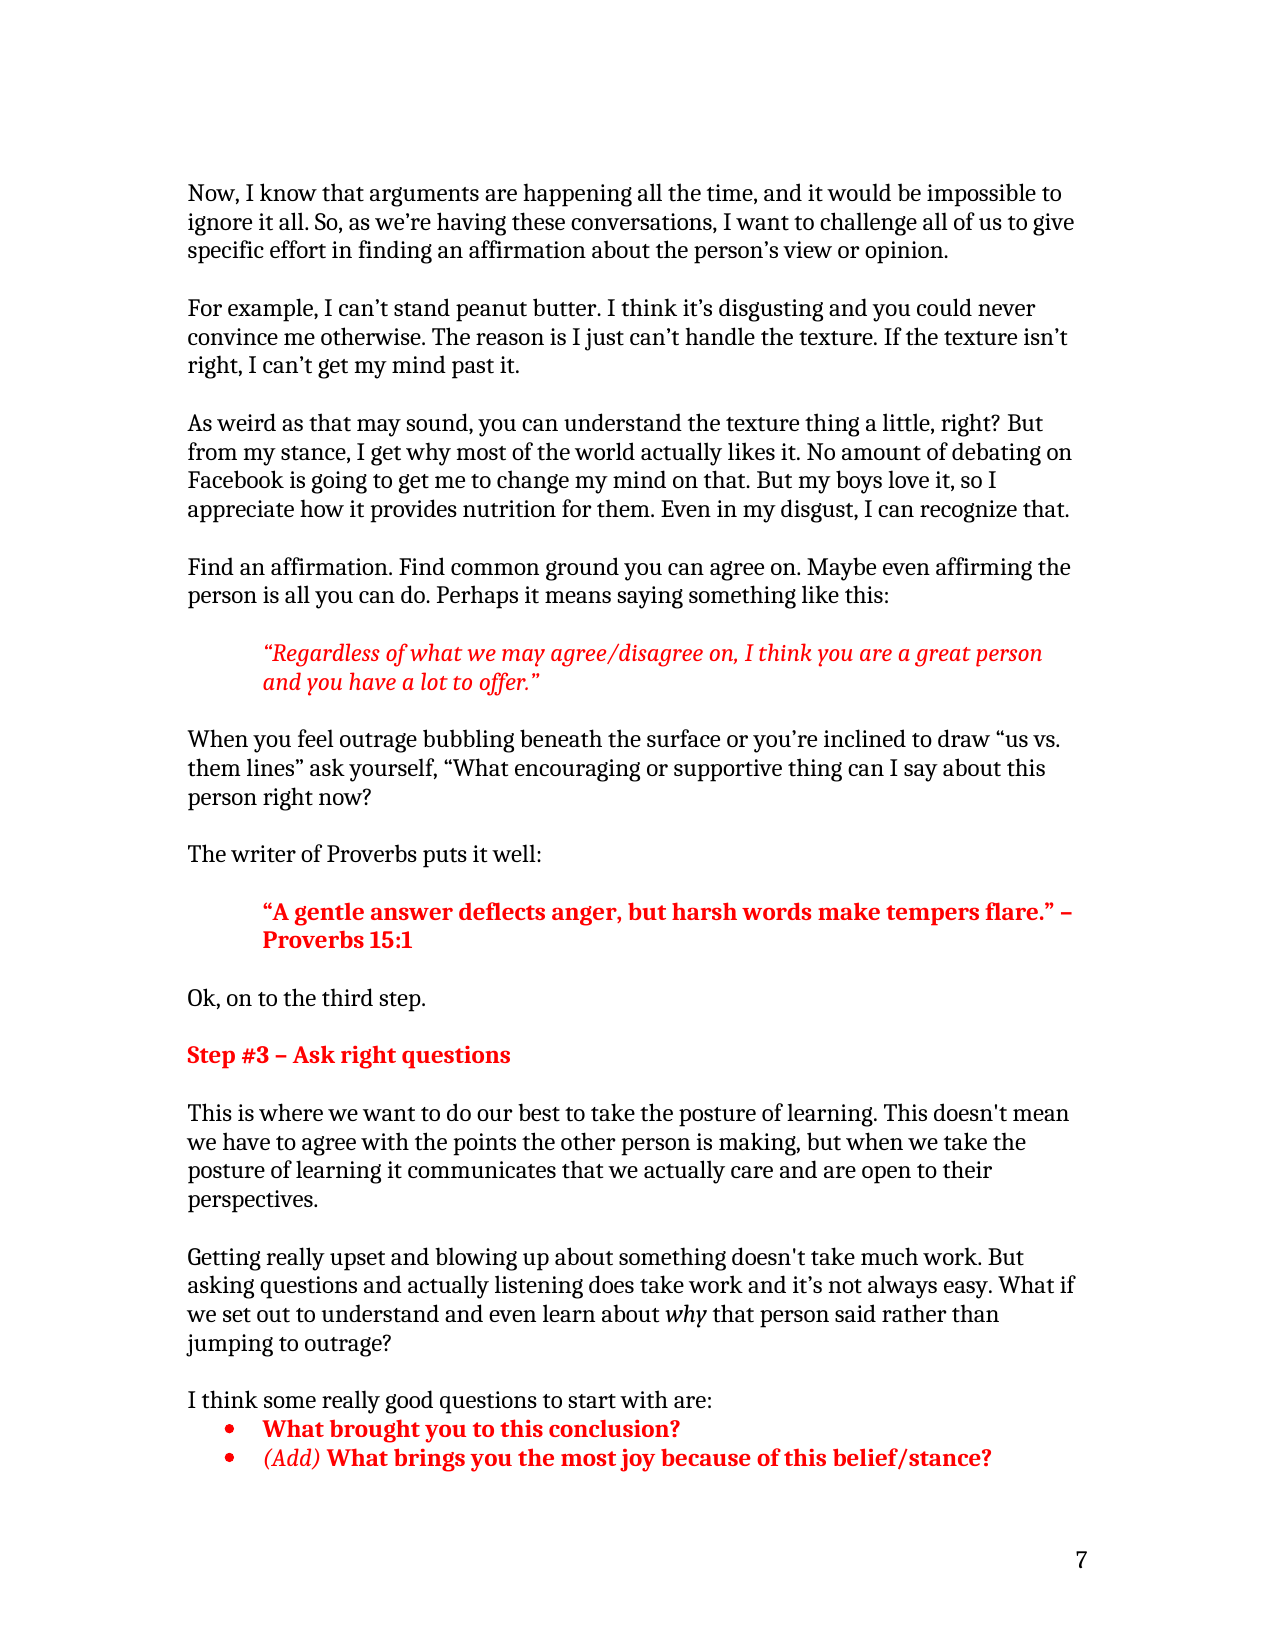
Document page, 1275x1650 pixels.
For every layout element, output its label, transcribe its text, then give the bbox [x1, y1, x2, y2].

text When you feel outrage bubbling beneath the surface or you’re inclined to draw “us vs. them lines” ask yourself, “What encouraging or supportive thing can I say about this person right now? [187, 725, 1087, 811]
text I think some really good questions to start with are: [187, 1386, 1087, 1415]
text As weird as that may sound, you can understand the texture thing a little, right? But from my stance, I get why most of the world actually likes it. No amount of debating on Facebook is going to get me to change my mind on that. But my boys love it, so I appreciate how it provides nutrition for them. Even in my disgust, I can recognize that. [187, 409, 1087, 524]
text This is where we want to do our best to take the posture of learning. This doesn't mean we have to agree with the points the other person is making, but when we take the posture of learning it communicates that we actually care and are open to their perspectives. [187, 1099, 1087, 1214]
text Find an affirmation. Find common ground you can agree on. Maybe even affirming the person is all you can do. Perhaps it means saying something like this: [187, 552, 1087, 610]
text “A gentle answer deflects anger, but harsh words make tempers flare.” – Proverbs 15:1 [262, 897, 1087, 955]
text Getting really upset and blowing up about something doesn't take much work. But asking questions and actually listening does take work and it’s not always easy. What if we set out to understand and even learn about why that person said rather than jumping to outrage? [187, 1242, 1087, 1357]
text “Regardless of what we may agree/disagree on, I think you are a great person and you have a lot to offer.” [262, 639, 1087, 696]
text The writer of Proverbs puts it well: [187, 840, 1087, 869]
text Step #3 – Ask right questions [187, 1041, 1087, 1070]
list What brought you to this conclusion? [225, 1415, 1087, 1444]
text For example, I can’t stand peanut butter. I think it’s disgusting and you could never convince me otherwise. The reason is I just can’t handle the texture. If the texture isn’t right, I can’t get my mind past it. [187, 294, 1087, 380]
text Now, I know that arguments are happening all the time, and it would be impossible to ignore it all. So, as we’re having these conversations, I want to challenge all of us to give specific effort in finding an affirmation about the person’s view or opinion. [187, 179, 1087, 265]
list (Add) What brings you the most joy because of this belief/stance? [225, 1444, 1087, 1472]
text Ok, on to the third step. [187, 984, 1087, 1012]
